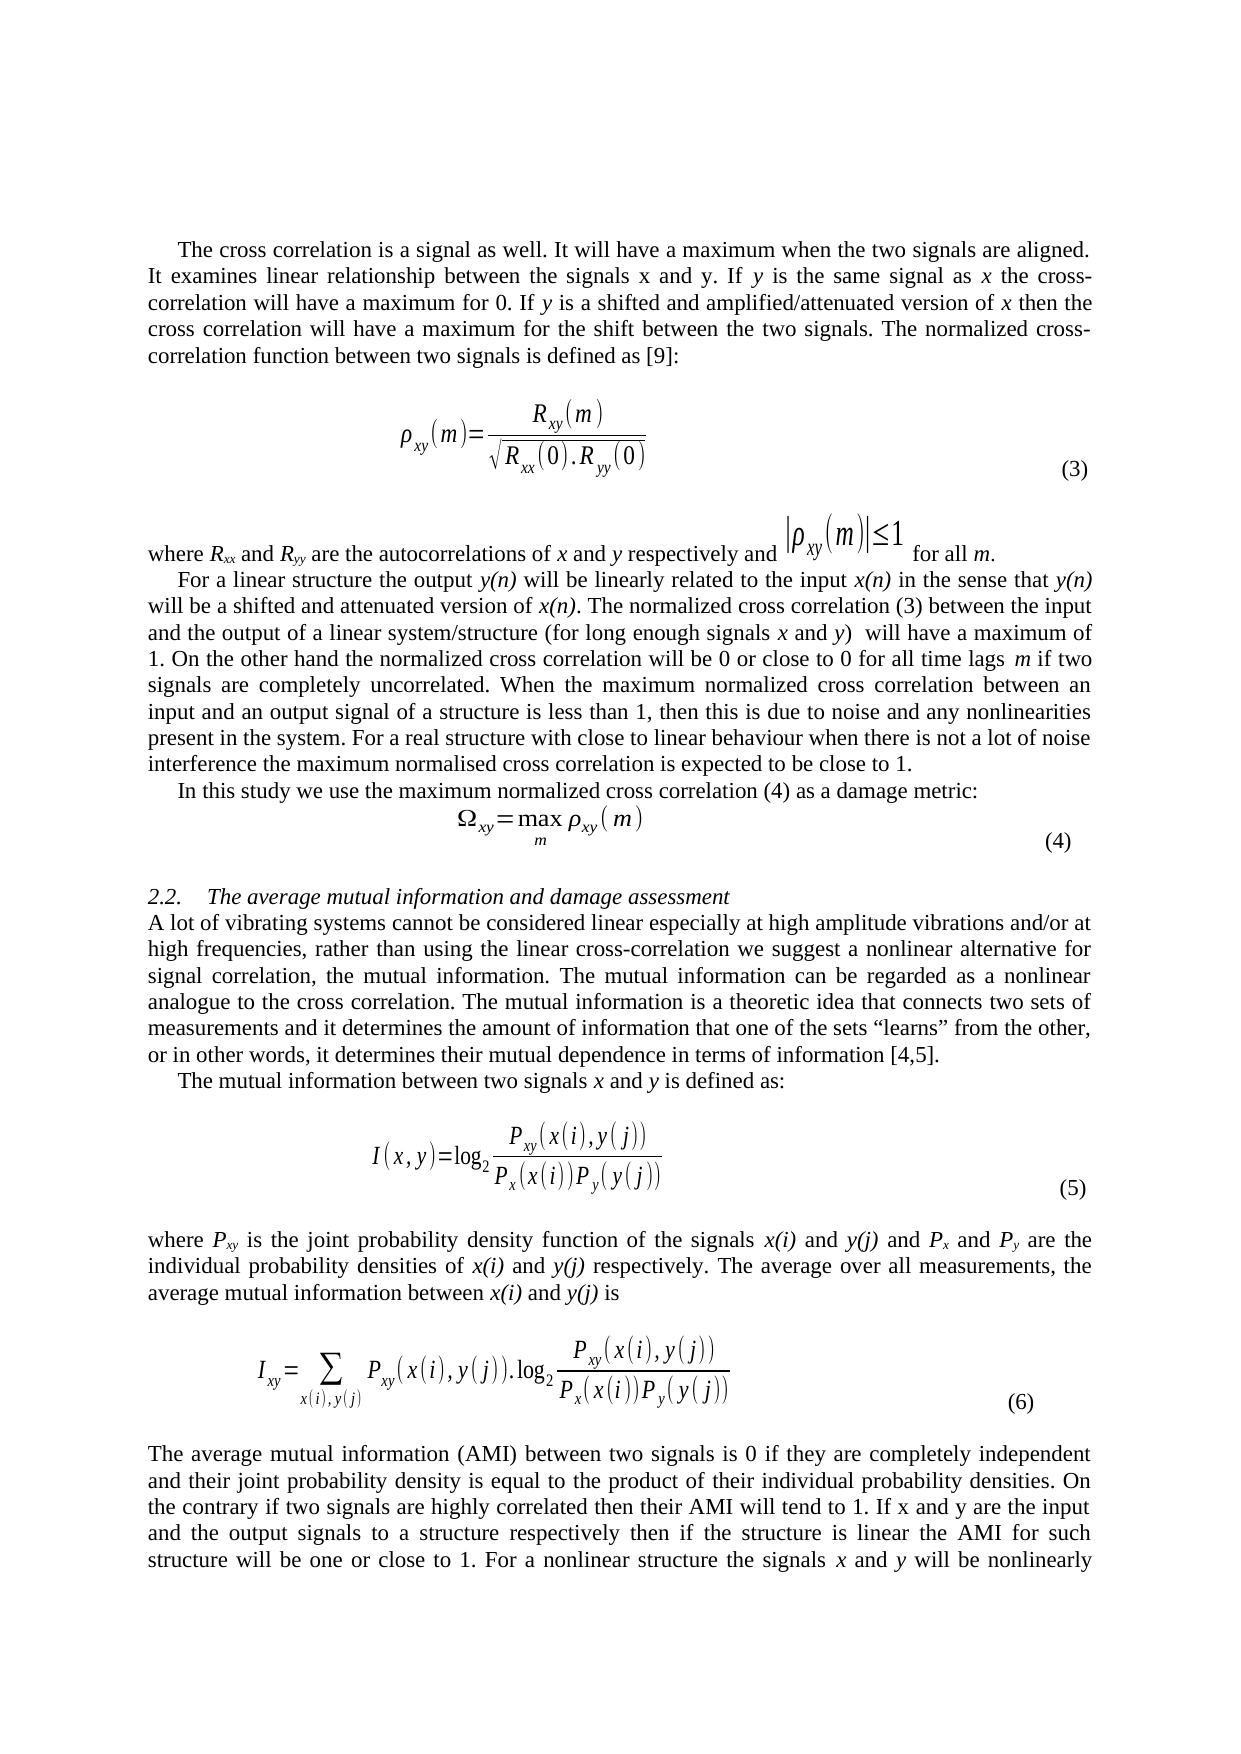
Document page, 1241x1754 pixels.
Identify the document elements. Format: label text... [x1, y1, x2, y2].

text In this study we use the maximum normalized cross correlation (4) as a damage metric: [148, 777, 1092, 803]
text The mutual information between two signals x and y is defined as: [148, 1067, 1092, 1093]
text (5) [148, 1120, 1092, 1200]
text A lot of vibrating systems cannot be considered linear especially at high amplitude vibrations and/or at high frequencies, rather than using the linear cross-correlation we suggest a nonlinear alternative for signal correlation, the mutual information. The mutual information can be regarded as a nonlinear analogue to the cross correlation. The mutual information is a theoretic idea that connects two sets of measurements and it determines the amount of information that one of the sets “learns” from the other, or in other words, it determines their mutual dependence in terms of information [4,5]. [148, 909, 1092, 1067]
text For a linear structure the output y(n) will be linearly related to the input x(n) in the sense that y(n) will be a shifted and attenuated version of x(n). The normalized cross correlation (3) between the input and the output of a linear system/structure (for long enough signals x and y) will have a maximum of 1. On the other hand the normalized cross correlation will be 0 or close to 0 for all time lags m if two signals are completely uncorrelated. When the maximum normalized cross correlation between an input and an output signal of a structure is less than 1, then this is due to noise and any nonlinearities present in the system. For a real structure with close to linear behaviour when there is not a lot of noise interference the maximum normalised cross correlation is expected to be close to 1. [148, 566, 1092, 777]
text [148, 1440, 1092, 1572]
text where Rxx and Ryy are the autocorrelations of x and y respectively and for all m [148, 511, 1092, 566]
text (4) [148, 803, 1092, 853]
text (3) [148, 397, 1092, 482]
list The average mutual information and damage assessment [148, 883, 1092, 909]
text (6) [148, 1334, 1092, 1414]
text where Pxy is the joint probability density function of the signals x(i) and y(j) and Px and Py are the individual probability densities of x(i) and y(j) respectively. The average over all measurements, the average mutual information between x(i) and y(j) is [148, 1226, 1092, 1305]
text The cross correlation is a signal as well. It will have a maximum when the two signals are aligned. It examines linear relationship between the signals x and y. If y is the same signal as x the cross-correlation will have a maximum for 0. If y is a shifted and amplified/attenuated version of x then the cross correlation will have a maximum for the shift between the two signals. The normalized cross-correlation function between two signals is defined as [9]: [148, 236, 1092, 368]
